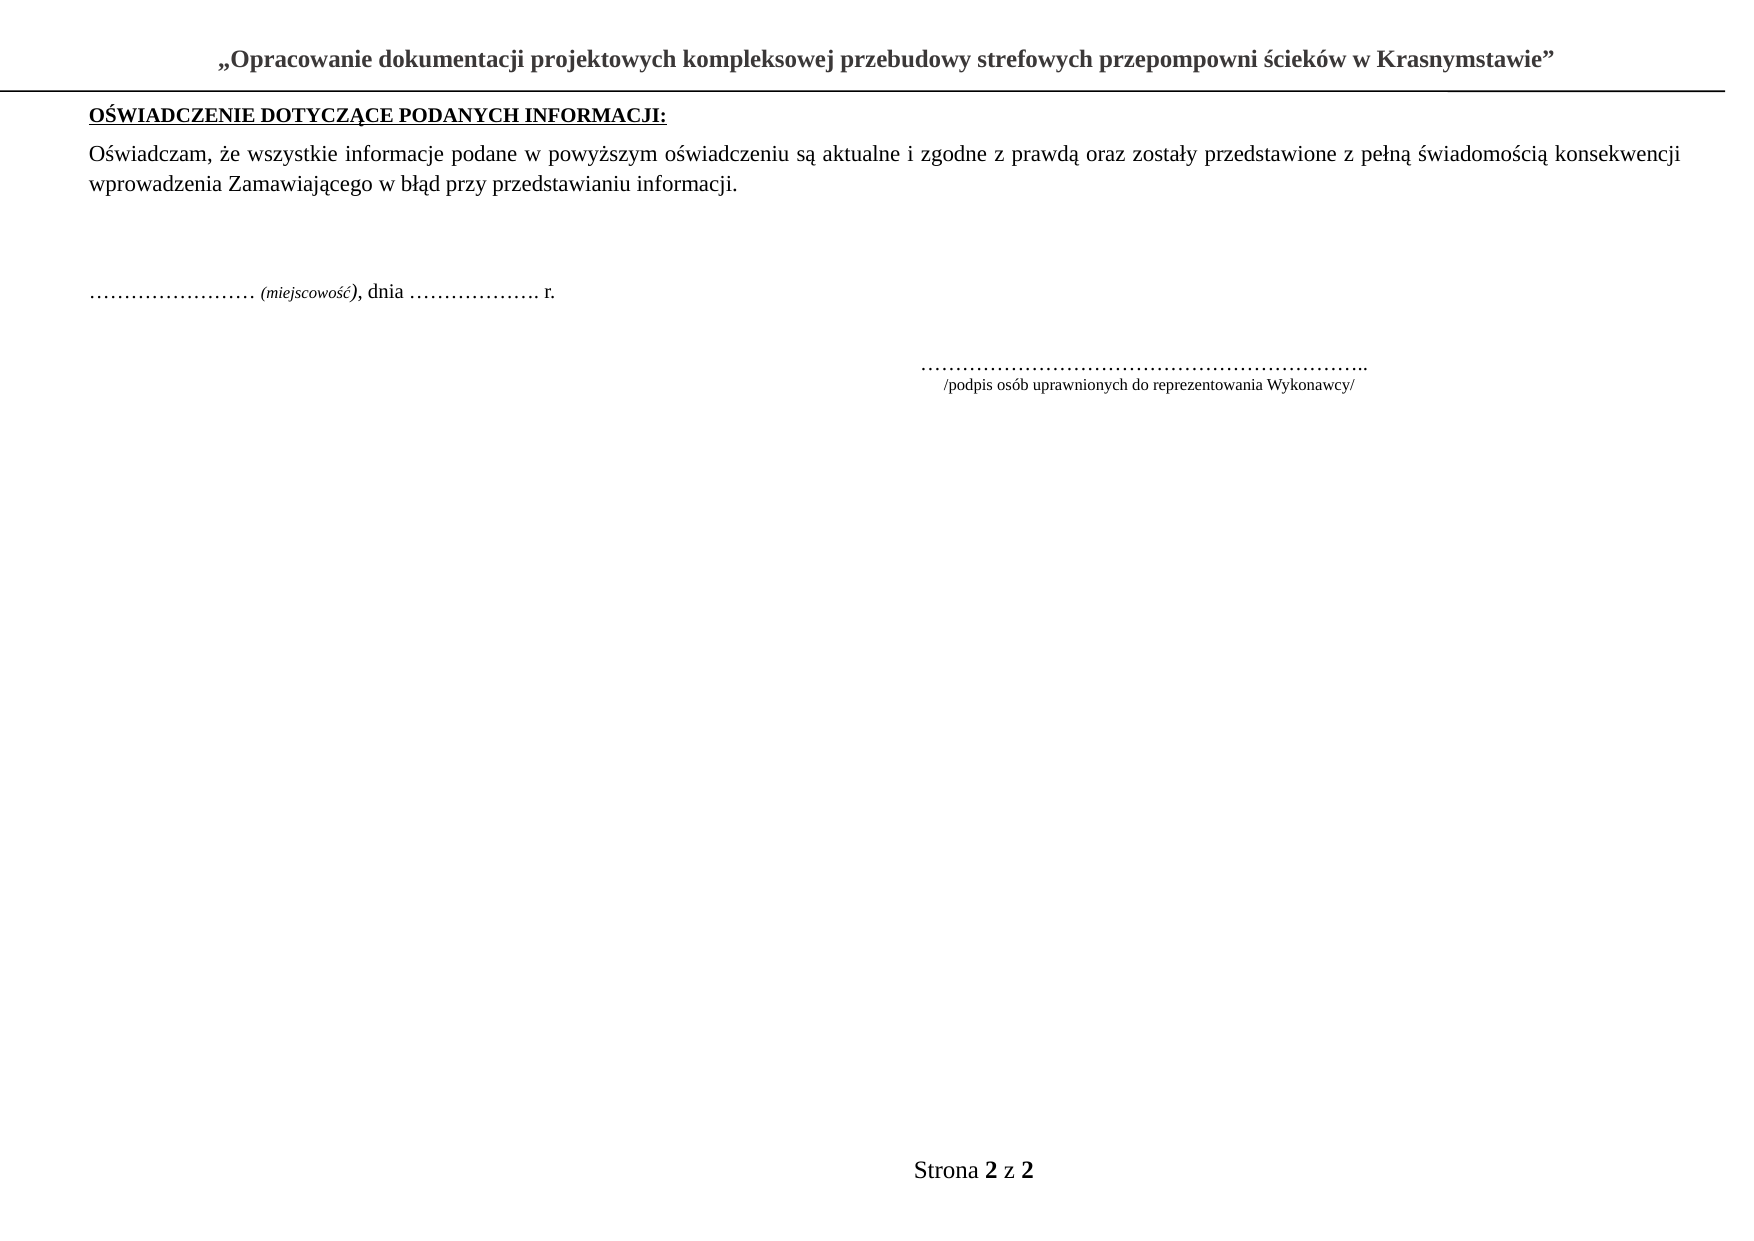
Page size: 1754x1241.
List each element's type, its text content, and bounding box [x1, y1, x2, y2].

text OŚWIADCZENIE DOTYCZĄCE PODANYCH INFORMACJI: [89, 103, 1683, 127]
text …………………… (miejscowość), dnia ………………. r. [89, 279, 1683, 303]
text ……………………………………………………….. [89, 351, 1683, 375]
text Oświadczam, że wszystkie informacje podane w powyższym oświadczeniu są aktualne i zgodne z prawdą oraz zostały przedstawione z pełną świadomością konsekwencji wprowadzenia Zamawiającego w błąd przy przedstawianiu informacji. [89, 140, 1683, 197]
text /podpis osób uprawnionych do reprezentowania Wykonawcy/ [118, 375, 1683, 394]
